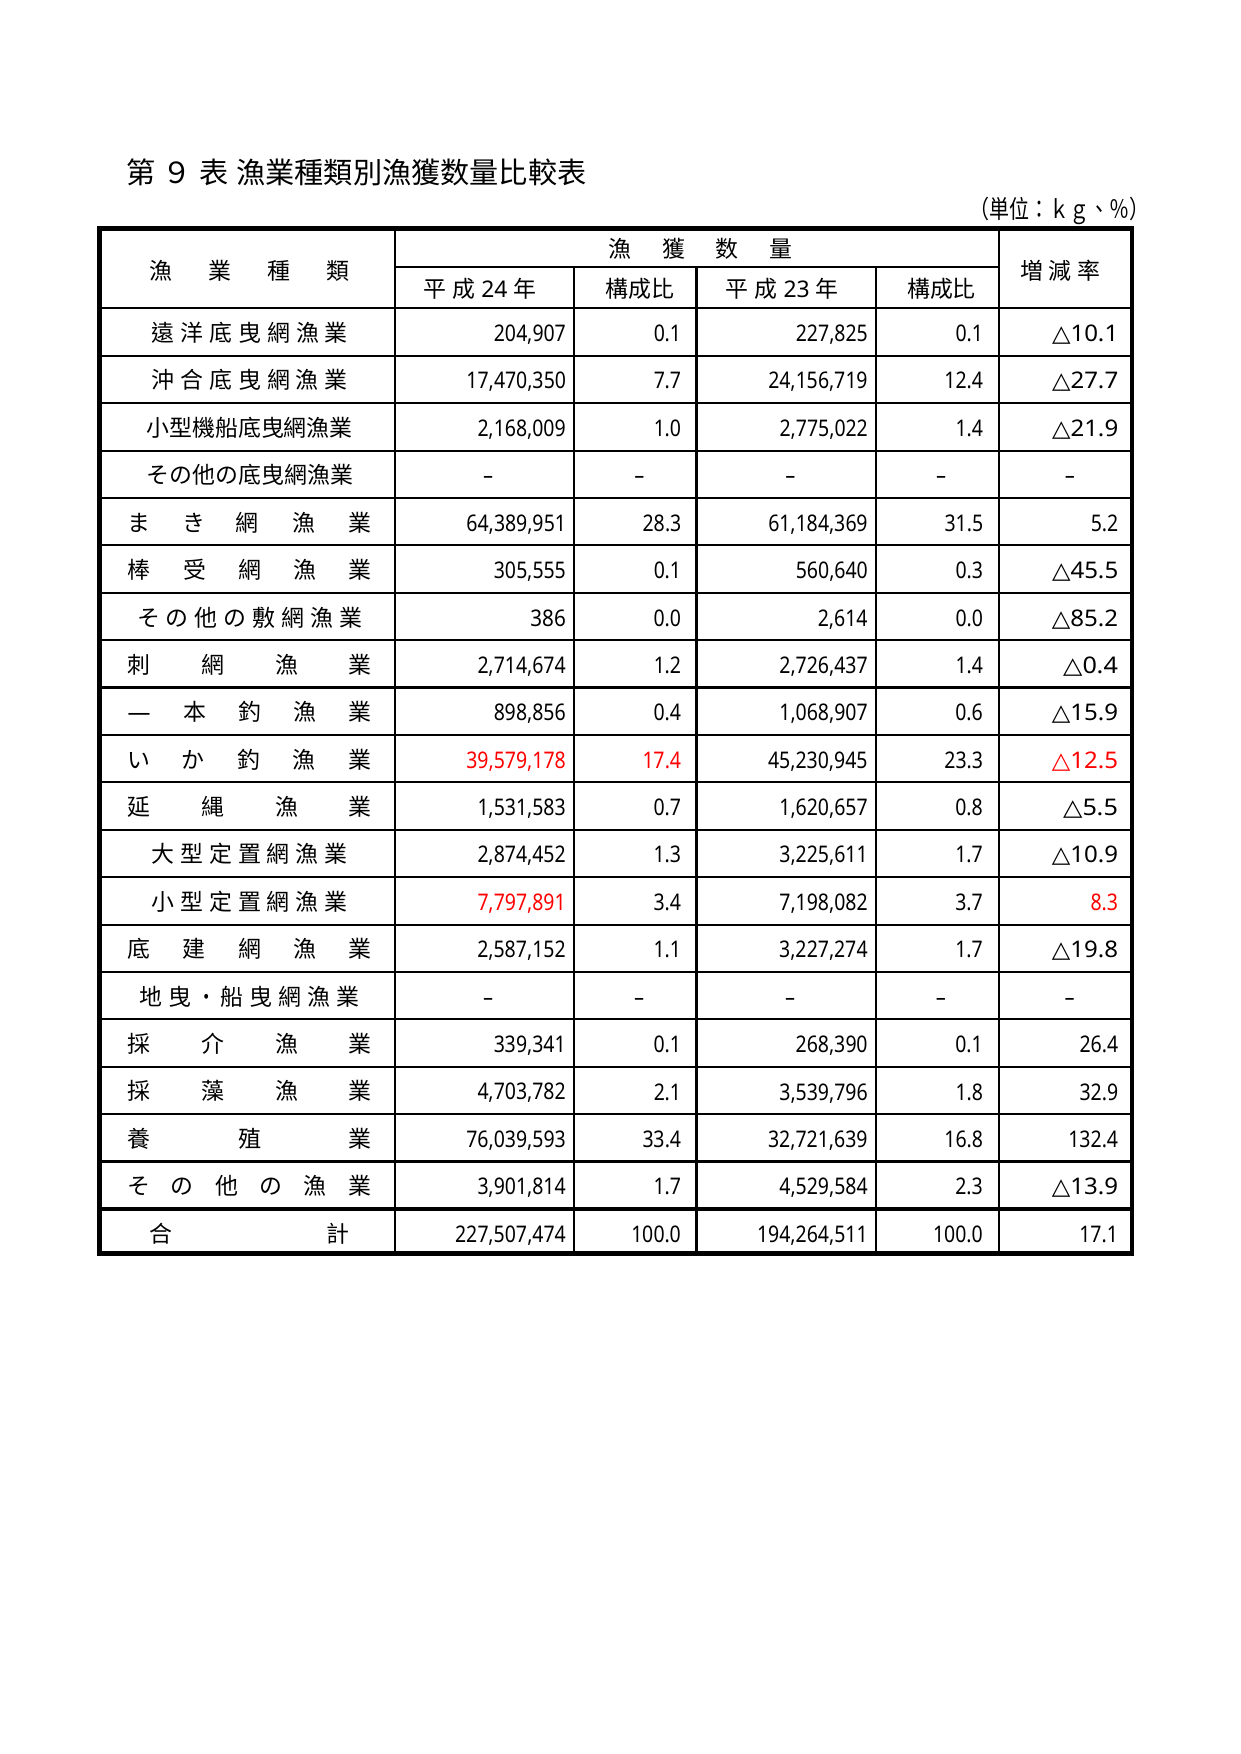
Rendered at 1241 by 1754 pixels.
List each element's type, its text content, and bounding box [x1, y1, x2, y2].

table_header 漁 業 種 類 [102, 231, 394, 307]
table_cell 1,068,907 [698, 689, 875, 734]
table_cell 2,775,022 [698, 404, 875, 449]
table_cell 1.4 [877, 641, 998, 686]
table_cell - [698, 452, 875, 497]
table_cell 0.0 [877, 594, 998, 639]
table_cell 100.0 [877, 1211, 998, 1251]
table_cell 構成比 [877, 268, 998, 307]
table_cell 3.4 [575, 878, 695, 923]
table_cell そ の 他 の 漁 業 [102, 1163, 394, 1206]
table_cell 3,225,611 [698, 831, 875, 876]
table_cell △0.4 [1000, 641, 1130, 686]
table_cell 227,825 [698, 309, 875, 355]
table_cell △45.5 [1000, 546, 1130, 592]
table_cell ま き 網 漁 業 [102, 499, 394, 544]
table_cell 1.8 [877, 1068, 998, 1113]
table_cell 0.1 [877, 309, 998, 355]
table_cell △27.7 [1000, 357, 1130, 402]
table_cell - [1000, 973, 1130, 1018]
table_cell - [575, 452, 695, 497]
table_cell 0.1 [575, 546, 695, 592]
table_cell △13.9 [1000, 1163, 1130, 1206]
table_cell - [396, 973, 573, 1018]
table_cell 2,168,009 [396, 404, 573, 449]
table_cell 28.3 [575, 499, 695, 544]
table_cell 8.3 [1000, 878, 1130, 923]
table_cell 31.5 [877, 499, 998, 544]
table_cell その他の底曳網漁業 [102, 452, 394, 497]
table_cell 1.7 [877, 831, 998, 876]
table_cell 32,721,639 [698, 1115, 875, 1160]
table_cell 5.2 [1000, 499, 1130, 544]
table_cell 194,264,511 [698, 1211, 875, 1251]
table_cell 1.2 [575, 641, 695, 686]
table_cell 4,529,584 [698, 1163, 875, 1206]
table_cell - [396, 452, 573, 497]
table_cell 204,907 [396, 309, 573, 355]
table_cell 12.4 [877, 357, 998, 402]
table_cell 3,539,796 [698, 1068, 875, 1113]
table_cell 0.1 [575, 1020, 695, 1066]
table_cell 2.1 [575, 1068, 695, 1113]
table_cell 0.1 [575, 309, 695, 355]
table_cell 23.3 [877, 736, 998, 781]
table_cell 2.3 [877, 1163, 998, 1206]
text （単位：ｋｇ、％） [969, 192, 1196, 226]
table_cell 延 縄 漁 業 [102, 783, 394, 829]
table_cell △10.9 [1000, 831, 1130, 876]
table_cell 26.4 [1000, 1020, 1130, 1066]
table_cell △19.8 [1000, 926, 1130, 971]
table_cell 1.1 [575, 926, 695, 971]
table_cell 4,703,782 [396, 1068, 573, 1113]
table_cell 76,039,593 [396, 1115, 573, 1160]
table_cell — 本 釣 漁 業 [102, 689, 394, 734]
table_cell 0.4 [575, 689, 695, 734]
table_cell 小 型 定 置 網 漁 業 [102, 878, 394, 923]
table_cell そ の 他 の 敷 網 漁 業 [102, 594, 394, 639]
table_cell 0.3 [877, 546, 998, 592]
table_cell 沖 合 底 曳 網 漁 業 [102, 357, 394, 402]
table_cell 1,620,657 [698, 783, 875, 829]
table_header 増 減 率 [1000, 231, 1130, 307]
table_cell 17.4 [575, 736, 695, 781]
table_cell 64,389,951 [396, 499, 573, 544]
table_cell 7,797,891 [396, 878, 573, 923]
table_cell 底 建 網 漁 業 [102, 926, 394, 971]
table_cell 268,390 [698, 1020, 875, 1066]
table_cell △15.9 [1000, 689, 1130, 734]
table_cell 339,341 [396, 1020, 573, 1066]
table_cell 地 曳 ・ 船 曳 網 漁 業 [102, 973, 394, 1018]
table_cell 合 計 [102, 1211, 394, 1251]
table_cell 2,714,674 [396, 641, 573, 686]
table_cell 227,507,474 [396, 1211, 573, 1251]
table_cell 2,587,152 [396, 926, 573, 971]
table_cell 採 藻 漁 業 [102, 1068, 394, 1113]
table_cell 61,184,369 [698, 499, 875, 544]
table_cell 平 成 24 年 [396, 268, 573, 307]
table_cell 17,470,350 [396, 357, 573, 402]
table_cell △85.2 [1000, 594, 1130, 639]
table_cell - [575, 973, 695, 1018]
table_cell △21.9 [1000, 404, 1130, 449]
table_cell 1.0 [575, 404, 695, 449]
table_cell 小型機船底曳網漁業 [102, 404, 394, 449]
table_cell 100.0 [575, 1211, 695, 1251]
table_cell 7,198,082 [698, 878, 875, 923]
table_cell △5.5 [1000, 783, 1130, 829]
table_cell 2,874,452 [396, 831, 573, 876]
table_cell 2,614 [698, 594, 875, 639]
table_cell 構成比 [575, 268, 695, 307]
table_cell 0.1 [877, 1020, 998, 1066]
table_cell 132.4 [1000, 1115, 1130, 1160]
table_cell 3,227,274 [698, 926, 875, 971]
table_cell 0.7 [575, 783, 695, 829]
table_cell - [877, 973, 998, 1018]
table_cell - [877, 452, 998, 497]
table_cell 3,901,814 [396, 1163, 573, 1206]
table_cell 24,156,719 [698, 357, 875, 402]
table_cell 0.6 [877, 689, 998, 734]
table_cell 305,555 [396, 546, 573, 592]
table_cell 3.7 [877, 878, 998, 923]
table_cell 898,856 [396, 689, 573, 734]
table_cell 32.9 [1000, 1068, 1130, 1113]
table_cell 刺 網 漁 業 [102, 641, 394, 686]
table_cell 大 型 定 置 網 漁 業 [102, 831, 394, 876]
table_cell 1.4 [877, 404, 998, 449]
table_cell 遠 洋 底 曳 網 漁 業 [102, 309, 394, 355]
table_cell 平 成 23 年 [698, 268, 875, 307]
table_cell 39,579,178 [396, 736, 573, 781]
table_cell 16.8 [877, 1115, 998, 1160]
table_cell 1,531,583 [396, 783, 573, 829]
table_cell 1.3 [575, 831, 695, 876]
table_cell △12.5 [1000, 736, 1130, 781]
table_cell 386 [396, 594, 573, 639]
table_cell 7.7 [575, 357, 695, 402]
table_cell 2,726,437 [698, 641, 875, 686]
table_cell - [698, 973, 875, 1018]
table_cell 1.7 [877, 926, 998, 971]
table_cell 養 殖 業 [102, 1115, 394, 1160]
table_cell △10.1 [1000, 309, 1130, 355]
table_cell 33.4 [575, 1115, 695, 1160]
table_cell 45,230,945 [698, 736, 875, 781]
table_cell 棒 受 網 漁 業 [102, 546, 394, 592]
table_cell 1.7 [575, 1163, 695, 1206]
table_cell - [1000, 452, 1130, 497]
table_cell 0.8 [877, 783, 998, 829]
table_header 漁 獲 数 量 [396, 231, 998, 266]
table_cell 560,640 [698, 546, 875, 592]
table_cell 0.0 [575, 594, 695, 639]
table_cell い か 釣 漁 業 [102, 736, 394, 781]
table_cell 採 介 漁 業 [102, 1020, 394, 1066]
table_cell 17.1 [1000, 1211, 1130, 1251]
text 第 ９ 表 漁業種類別漁獲数量比較表 [126, 152, 597, 192]
